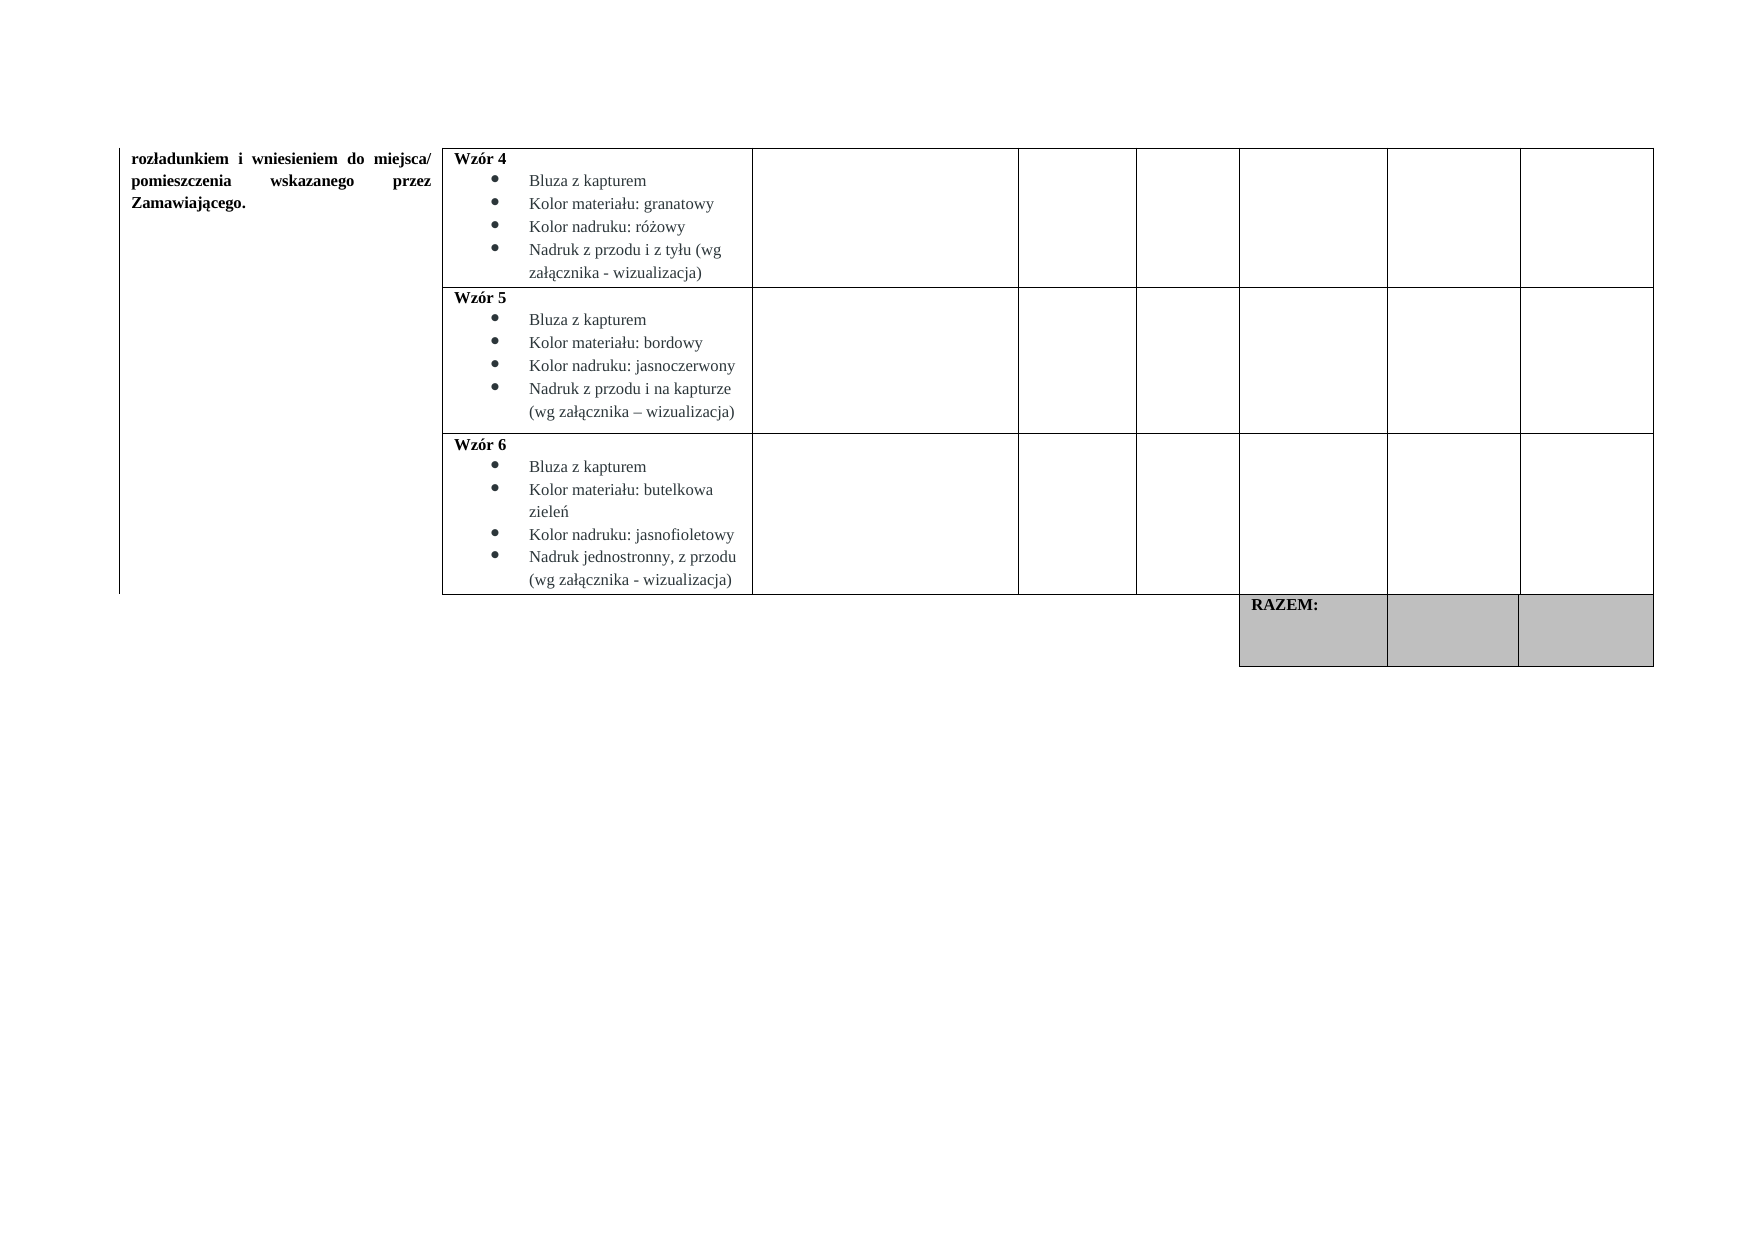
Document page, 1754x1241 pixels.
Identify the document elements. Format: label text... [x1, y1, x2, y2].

table_cell [1388, 149, 1520, 287]
table_cell [1240, 149, 1387, 287]
table_cell Wzór 5 Bluza z kapturem Kolor materiału: bordowy Kolor nadruku: jasnoczerwony Nadruk z przodu i na kapturze (wg załącznika – wizualizacja) [443, 288, 752, 433]
table_cell [1521, 434, 1653, 594]
table_cell [1240, 434, 1387, 594]
table_cell [1137, 288, 1239, 433]
table_cell [753, 149, 1018, 287]
table_cell [1019, 288, 1136, 433]
table_cell RAZEM: [1240, 595, 1387, 666]
table_cell [1137, 434, 1239, 594]
table_cell [1019, 149, 1136, 287]
table_cell [1388, 434, 1520, 594]
table_cell [1521, 149, 1653, 287]
table_cell Wzór 6 Bluza z kapturem Kolor materiału: butelkowa zieleń Kolor nadruku: jasnofioletowy Nadruk jednostronny, z przodu (wg załącznika - wizualizacja) [443, 434, 752, 594]
table_cell [1019, 434, 1136, 594]
table_cell [1521, 288, 1653, 433]
table_cell [1388, 288, 1520, 433]
table_cell [753, 434, 1018, 594]
table_cell [1240, 288, 1387, 433]
table_cell [1137, 149, 1239, 287]
table_cell [753, 288, 1018, 433]
table_cell [1388, 595, 1518, 666]
table_cell [1519, 595, 1653, 666]
table_cell Wzór 4 Bluza z kapturem Kolor materiału: granatowy Kolor nadruku: różowy Nadruk z przodu i z tyłu (wg załącznika - wizualizacja) [443, 149, 752, 287]
